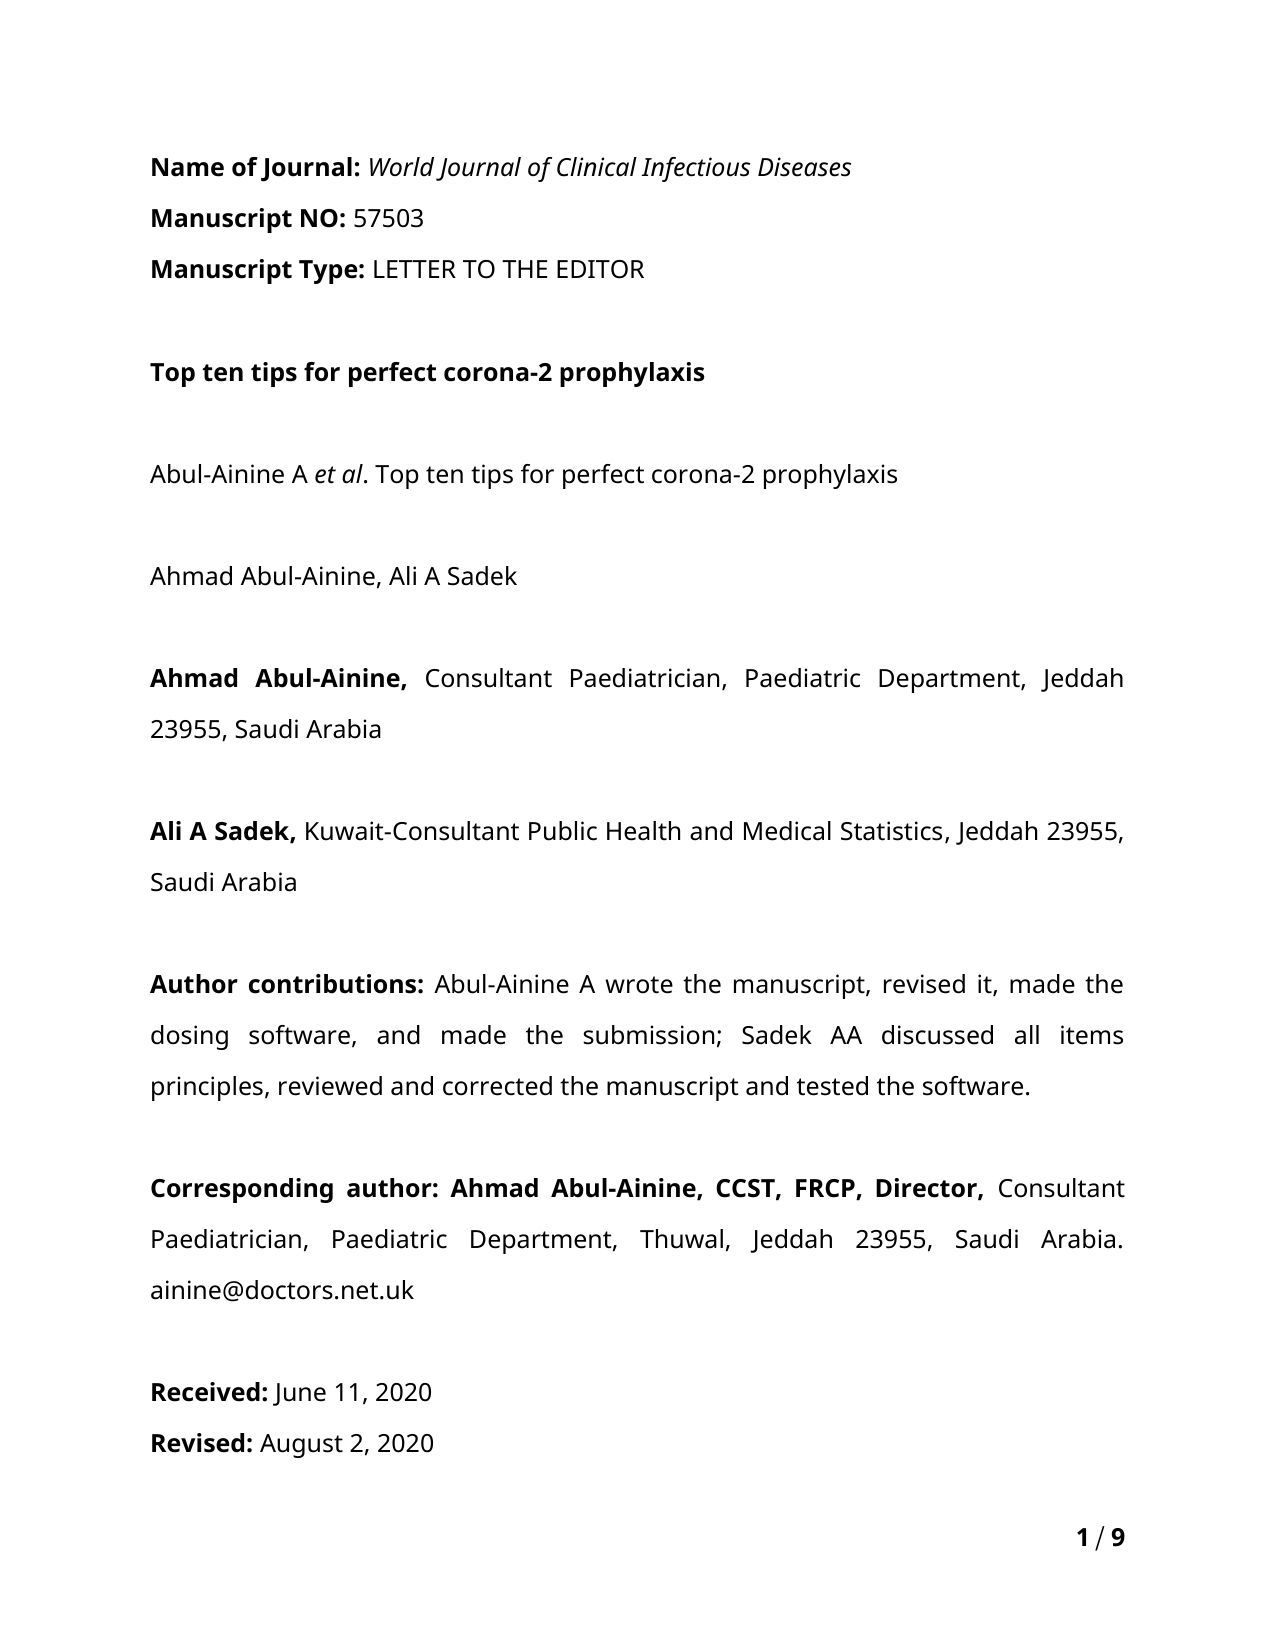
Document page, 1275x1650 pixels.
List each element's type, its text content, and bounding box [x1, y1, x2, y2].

text Revised: August 2, 2020 [150, 1426, 1125, 1460]
text Name of Journal: World Journal of Clinical Infectious Diseases [150, 150, 1125, 184]
text Corresponding author: Ahmad Abul-Ainine, CCST, FRCP, Director, Consultant Paediatrician, Paediatric Department, Thuwal, Jeddah 23955, Saudi Arabia. ainine@doctors.net.uk [150, 1171, 1125, 1307]
text Ahmad Abul-Ainine, Consultant Paediatrician, Paediatric Department, Jeddah 23955, Saudi Arabia [150, 660, 1125, 746]
text Ahmad Abul-Ainine, Ali A Sadek [150, 558, 1125, 592]
text Ali A Sadek, Kuwait-Consultant Public Health and Medical Statistics, Jeddah 23955, Saudi Arabia [150, 813, 1125, 899]
text Manuscript Type: LETTER TO THE EDITOR [150, 252, 1125, 286]
text Author contributions: Abul-Ainine A wrote the manuscript, revised it, made the dosing software, and made the submission; Sadek AA discussed all items principles, reviewed and corrected the manuscript and tested the software. [150, 967, 1125, 1103]
text Received: June 11, 2020 [150, 1375, 1125, 1409]
text Manuscript NO: 57503 [150, 201, 1125, 235]
text Abul-Ainine A et al. Top ten tips for perfect corona-2 prophylaxis [150, 456, 1125, 490]
text Top ten tips for perfect corona-2 prophylaxis [150, 354, 1125, 388]
